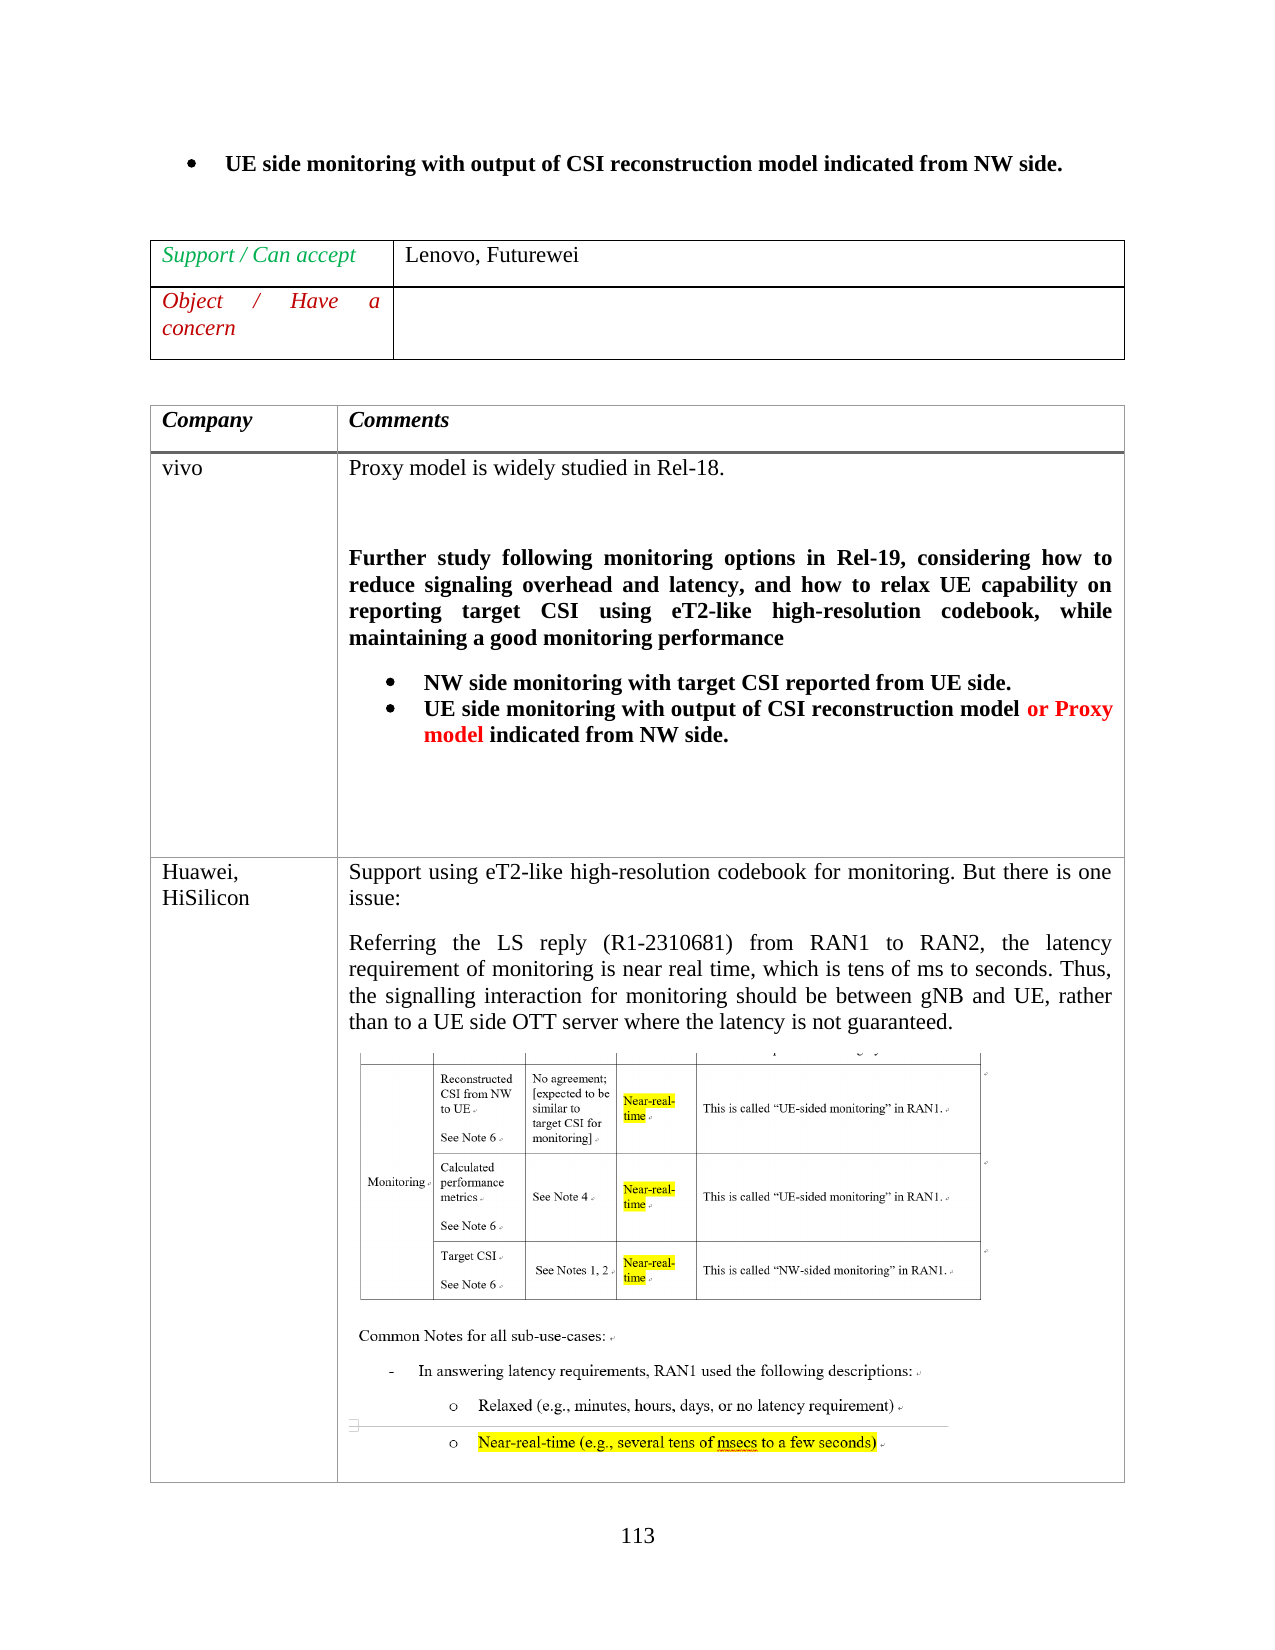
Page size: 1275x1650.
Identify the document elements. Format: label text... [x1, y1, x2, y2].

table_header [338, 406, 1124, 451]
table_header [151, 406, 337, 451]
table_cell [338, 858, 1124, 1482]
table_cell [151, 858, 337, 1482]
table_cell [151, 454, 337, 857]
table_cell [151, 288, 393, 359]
picture [348, 1319, 949, 1464]
picture [348, 1053, 989, 1301]
list UE side monitoring with output of CSI reconstruction model indicated from NW side. [187, 150, 1125, 176]
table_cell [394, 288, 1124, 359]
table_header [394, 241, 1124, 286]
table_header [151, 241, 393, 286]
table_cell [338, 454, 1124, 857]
